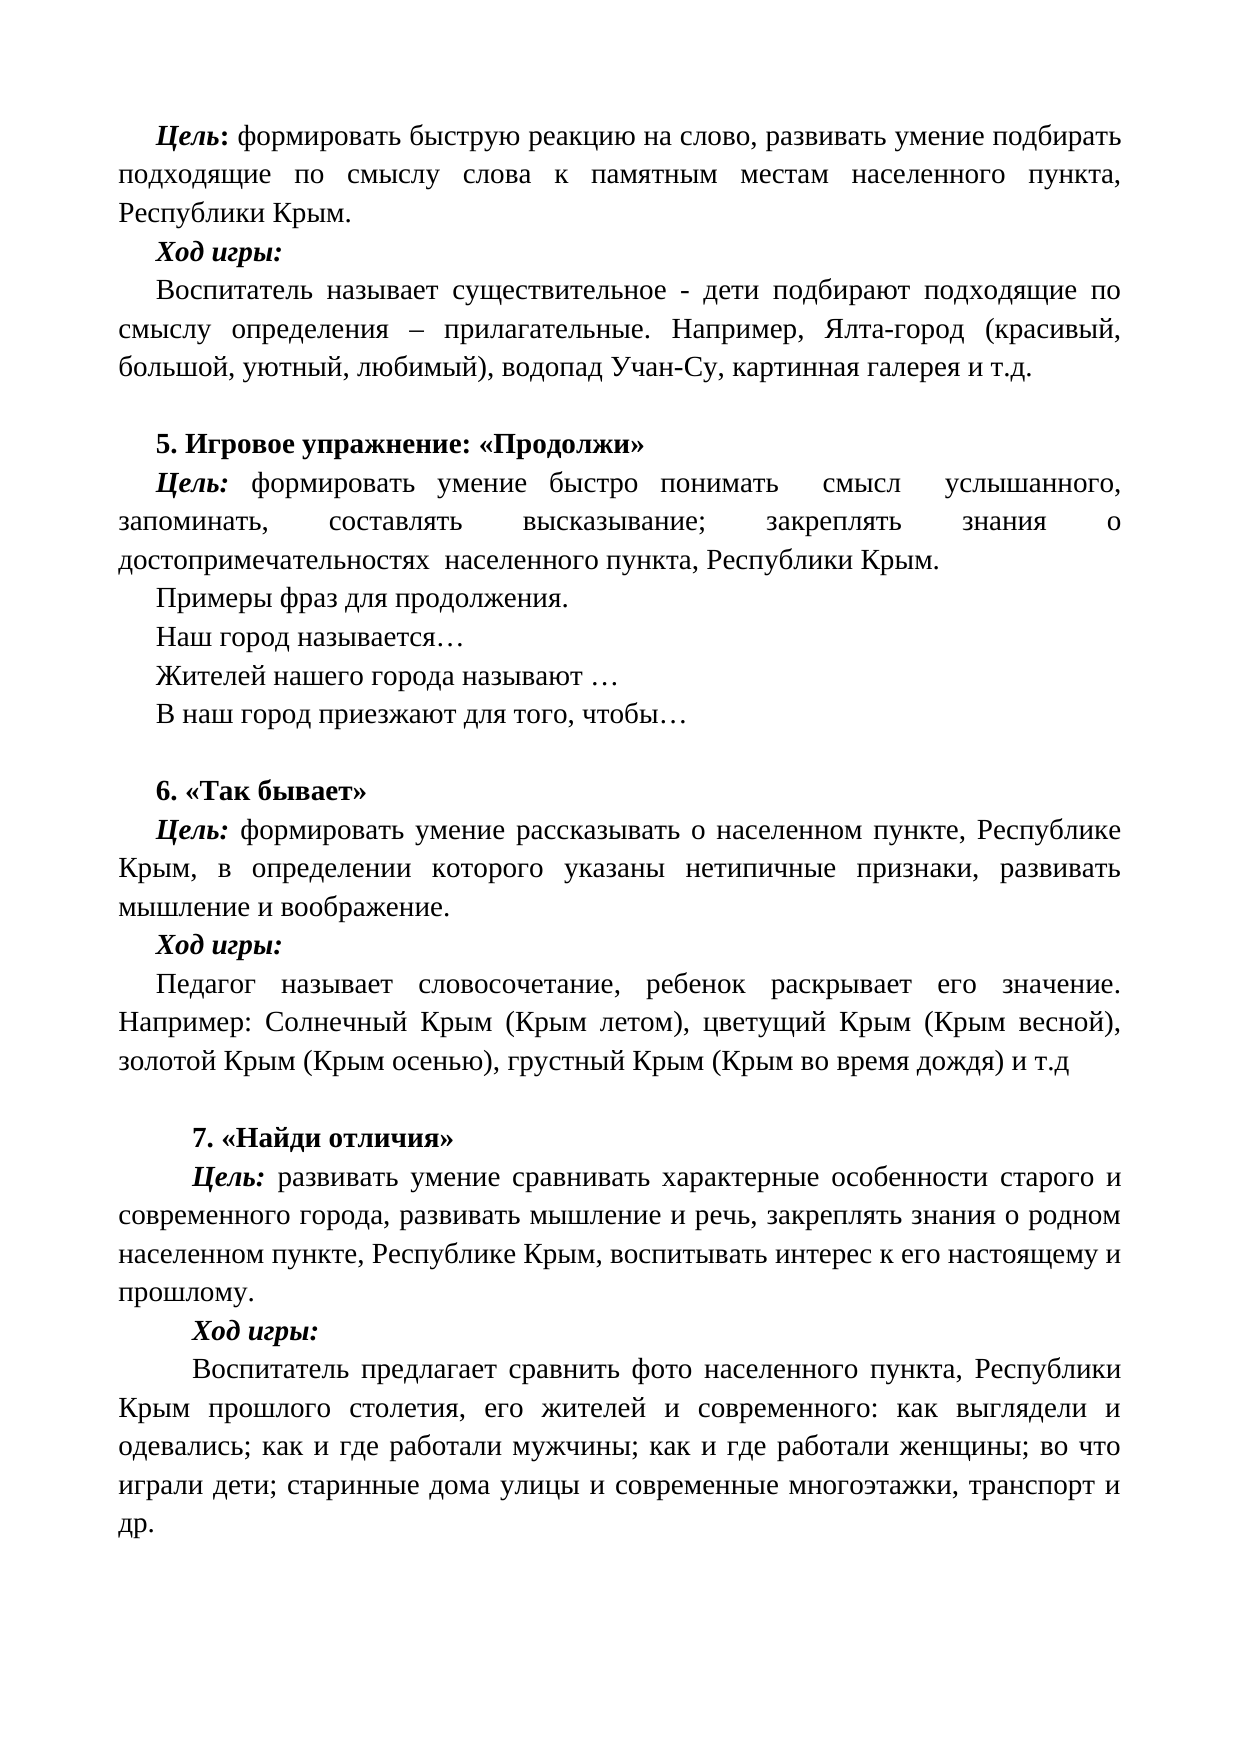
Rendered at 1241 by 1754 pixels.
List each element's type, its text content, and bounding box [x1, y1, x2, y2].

text 6. «Так бывает» [118, 773, 1122, 807]
text Цель: формировать умение быстро понимать смысл услышанного, запоминать, составлять высказывание; закреплять знания о достопримечательностях населенного пункта, Республики Крым. [118, 465, 1122, 576]
text Ход игры: [118, 1313, 1122, 1346]
text 5. Игровое упражнение: «Продолжи» [118, 426, 1122, 460]
text Цель: развивать умение сравнивать характерные особенности старого и современного города, развивать мышление и речь, закреплять знания о родном населенном пункте, Республике Крым, воспитывать интерес к его настоящему и прошлому. [118, 1159, 1122, 1308]
text Ход игры: [118, 234, 1122, 267]
text 7. «Найди отличия» [118, 1120, 1122, 1154]
text Цель: формировать быструю реакцию на слово, развивать умение подбирать подходящие по смыслу слова к памятным местам населенного пункта, Республики Крым. [118, 118, 1122, 229]
text Примеры фраз для продолжения. [118, 581, 1122, 614]
text Жителей нашего города называют … [118, 658, 1122, 691]
text Воспитатель предлагает сравнить фото населенного пункта, Республики Крым прошлого столетия, его жителей и современного: как выглядели и одевались; как и где работали мужчины; как и где работали женщины; во что играли дети; старинные дома улицы и современные многоэтажки, транспорт и др. [118, 1351, 1122, 1539]
text Цель: формировать умение рассказывать о населенном пункте, Республике Крым, в определении которого указаны нетипичные признаки, развивать мышление и воображение. [118, 812, 1122, 922]
text Ход игры: [118, 927, 1122, 961]
text Воспитатель называет существительное - дети подбирают подходящие по смыслу определения – прилагательные. Например, Ялта-город (красивый, большой, уютный, любимый), водопад Учан-Су, картинная галерея и т.д. [118, 272, 1122, 383]
text Наш город называется… [118, 619, 1122, 653]
text Педагог называет словосочетание, ребенок раскрывает его значение. Например: Солнечный Крым (Крым летом), цветущий Крым (Крым весной), золотой Крым (Крым осенью), грустный Крым (Крым во время дождя) и т.д [118, 966, 1122, 1077]
text В наш город приезжают для того, чтобы… [118, 696, 1122, 730]
